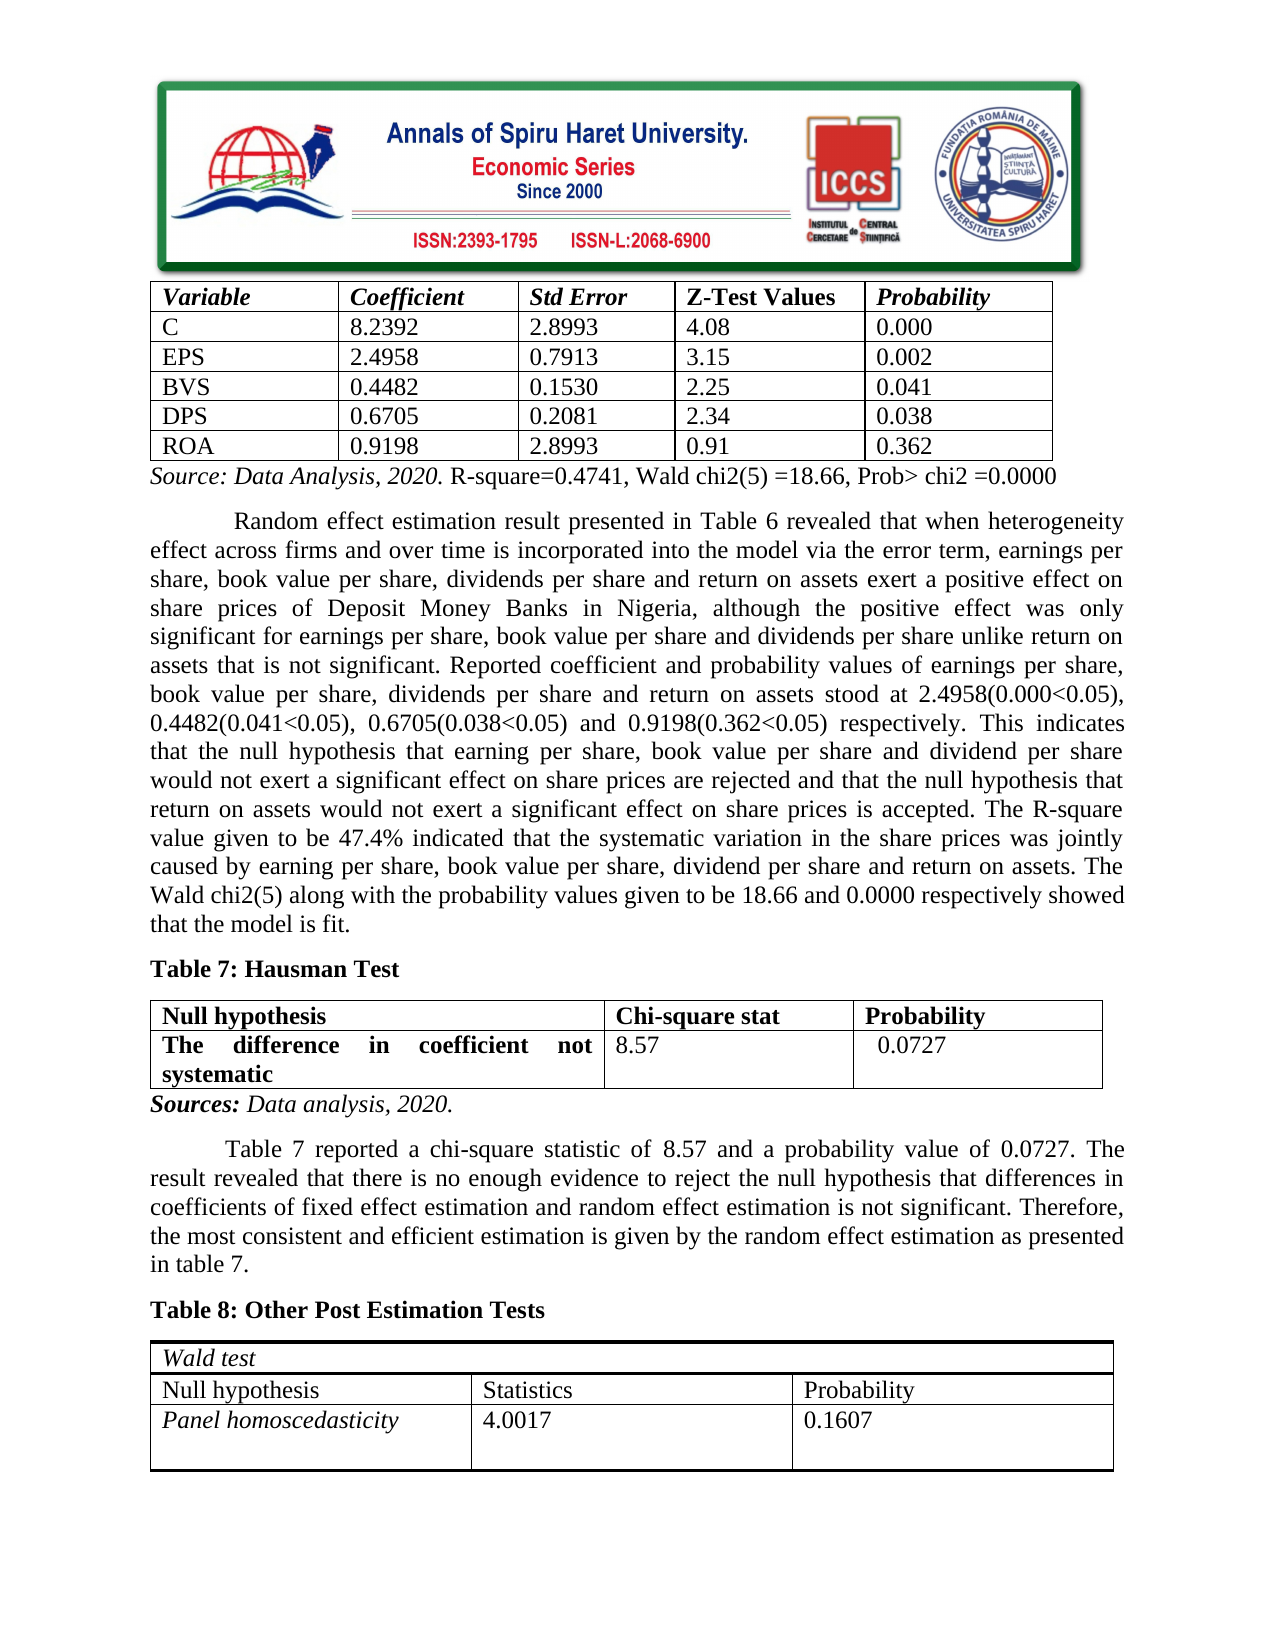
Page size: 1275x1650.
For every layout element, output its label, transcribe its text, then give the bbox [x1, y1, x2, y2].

table_cell 0.1607 [793, 1405, 1113, 1469]
table_cell Panel homoscedasticity [151, 1405, 471, 1469]
table_cell The difference in coefficient not systematic [151, 1031, 604, 1088]
table_cell C [151, 312, 338, 341]
table_header Probability [854, 1001, 1102, 1029]
table_cell 0.1530 [519, 372, 674, 400]
table_cell 2.4958 [339, 342, 518, 371]
table_header Std Error [519, 282, 674, 311]
table_cell 4.0017 [472, 1405, 792, 1469]
table_header Chi-square stat [605, 1001, 853, 1029]
table_cell 0.041 [866, 372, 1052, 400]
table_cell 0.000 [866, 312, 1052, 341]
table_cell 0.038 [866, 401, 1052, 430]
table_cell Probability [793, 1375, 1113, 1404]
table_cell ROA [151, 431, 338, 460]
table_header Wald test [151, 1344, 1113, 1372]
table_header Null hypothesis [151, 1001, 604, 1029]
table_cell 0.6705 [339, 401, 518, 430]
table_cell BVS [151, 372, 338, 400]
table_cell 0.002 [866, 342, 1052, 371]
table_cell 4.08 [676, 312, 864, 341]
picture [150, 75, 1091, 282]
table_cell Null hypothesis [151, 1375, 471, 1404]
table_cell 0.91 [676, 431, 864, 460]
table_cell 8.57 [605, 1031, 853, 1088]
text Sources: Data analysis, 2020. [150, 1089, 1125, 1118]
table_header Variable [151, 282, 338, 311]
table_cell 0.9198 [339, 431, 518, 460]
table_cell 2.8993 [519, 312, 674, 341]
text Table 7: Hausman Test [150, 954, 1125, 983]
table_header Coefficient [339, 282, 518, 311]
text Table 8: Other Post Estimation Tests [150, 1295, 1125, 1324]
text Random effect estimation result presented in Table 6 revealed that when heterogeneity effect across firms and over time is incorporated into the model via the error term, earnings per share, book value per share, dividends per share and return on assets exert a positive effect on share prices of Deposit Money Banks in Nigeria, although the positive effect was only significant for earnings per share, book value per share and dividends per share unlike return on assets that is not significant. Reported coefficient and probability values of earnings per share, book value per share, dividends per share and return on assets stood at 2.4958(0.000<0.05), 0.4482(0.041<0.05), 0.6705(0.038<0.05) and 0.9198(0.362<0.05) respectively. This indicates that the null hypothesis that earning per share, book value per share and dividend per share would not exert a significant effect on share prices are rejected and that the null hypothesis that return on assets would not exert a significant effect on share prices is accepted. The R-square value given to be 47.4% indicated that the systematic variation in the share prices was jointly caused by earning per share, book value per share, dividend per share and return on assets. The Wald chi2(5) along with the probability values given to be 18.66 and 0.0000 respectively showed that the model is fit. [150, 506, 1125, 938]
table_cell 0.2081 [519, 401, 674, 430]
table_cell DPS [151, 401, 338, 430]
table_cell 2.34 [676, 401, 864, 430]
table_cell 3.15 [676, 342, 864, 371]
table_header Probability [866, 282, 1052, 311]
table_cell 0.7913 [519, 342, 674, 371]
table_cell 0.4482 [339, 372, 518, 400]
table_cell 2.8993 [519, 431, 674, 460]
table_cell EPS [151, 342, 338, 371]
table_cell 0.362 [866, 431, 1052, 460]
table_cell Statistics [472, 1375, 792, 1404]
table_header Z-Test Values [676, 282, 864, 311]
table_cell 2.25 [676, 372, 864, 400]
table_cell 8.2392 [339, 312, 518, 341]
text Source: Data Analysis, 2020. R-square=0.4741, Wald chi2(5) =18.66, Prob> chi2 =0.0000 [150, 461, 1125, 490]
text Table 7 reported a chi-square statistic of 8.57 and a probability value of 0.0727. The result revealed that there is no enough evidence to reject the null hypothesis that differences in coefficients of fixed effect estimation and random effect estimation is not significant. Therefore, the most consistent and efficient estimation is given by the random effect estimation as presented in table 7. [150, 1134, 1125, 1278]
table_cell 0.0727 [854, 1031, 1102, 1088]
